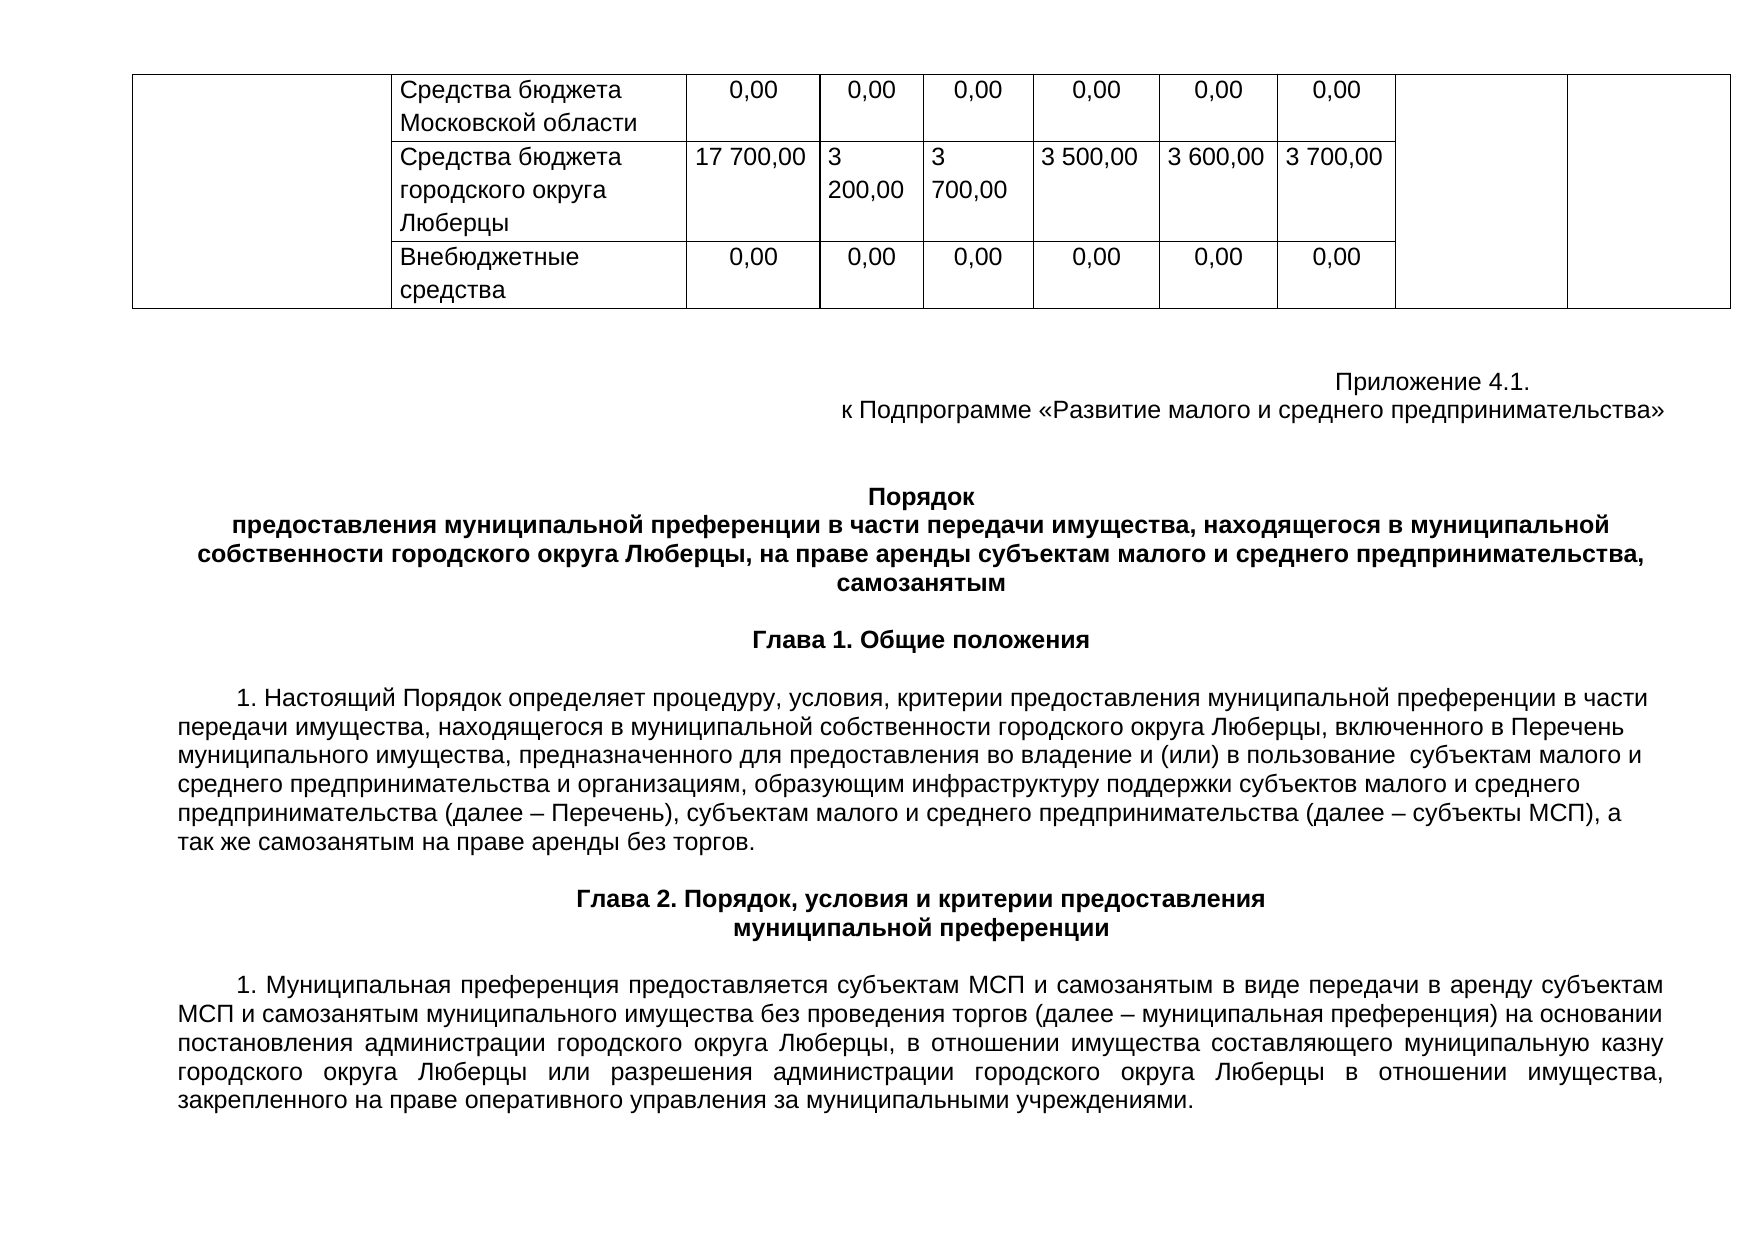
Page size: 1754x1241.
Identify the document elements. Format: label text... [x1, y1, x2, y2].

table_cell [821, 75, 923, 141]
text 1. Настоящий Порядок определяет процедуру, условия, критерии предоставления муниципальной преференции в части передачи имущества, находящегося в муниципальной собственности городского округа Люберцы, включенного в Перечень муниципального имущества, предназначенного для предоставления во владение и (или) в пользование субъектам малого и среднего предпринимательства и организациям, образующим инфраструктуру поддержки субъектов малого и среднего предпринимательства (далее – Перечень), субъектам малого и среднего предпринимательства (далее – субъекты МСП), а так же самозанятым на праве аренды без торгов. [177, 683, 1665, 855]
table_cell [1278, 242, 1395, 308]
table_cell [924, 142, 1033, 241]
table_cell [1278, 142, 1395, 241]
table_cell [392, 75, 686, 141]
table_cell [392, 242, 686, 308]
text Порядок [177, 482, 1665, 510]
text Приложение 4.1. [177, 367, 1665, 395]
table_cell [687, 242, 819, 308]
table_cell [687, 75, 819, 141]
text предоставления муниципальной преференции в части передачи имущества, находящегося в муниципальной собственности городского округа Люберцы, на праве аренды субъектам малого и среднего предпринимательства, самозанятым [177, 510, 1665, 597]
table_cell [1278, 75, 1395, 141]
text Глава 2. Порядок, условия и критерии предоставления [177, 884, 1665, 913]
text 1. Муниципальная преференция предоставляется субъектам МСП и самозанятым в виде передачи в аренду субъектам МСП и самозанятым муниципального имущества без проведения торгов (далее – муниципальная преференция) на основании постановления администрации городского округа Люберцы, в отношении имущества составляющего муниципальную казну городского округа Люберцы или разрешения администрации городского округа Люберцы в отношении имущества, закрепленного на праве оперативного управления за муниципальными учреждениями. [177, 970, 1665, 1114]
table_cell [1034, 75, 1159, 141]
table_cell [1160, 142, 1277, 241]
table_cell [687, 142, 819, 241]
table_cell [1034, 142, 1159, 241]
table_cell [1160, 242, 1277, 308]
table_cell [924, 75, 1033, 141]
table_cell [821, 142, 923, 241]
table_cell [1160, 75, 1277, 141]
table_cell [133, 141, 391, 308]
text к Подпрограмме «Развитие малого и среднего предпринимательства» [177, 395, 1665, 424]
text Глава 1. Общие положения [177, 625, 1665, 654]
text муниципальной преференции [177, 913, 1665, 942]
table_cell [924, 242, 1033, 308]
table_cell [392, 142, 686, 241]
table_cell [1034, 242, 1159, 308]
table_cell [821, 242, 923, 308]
